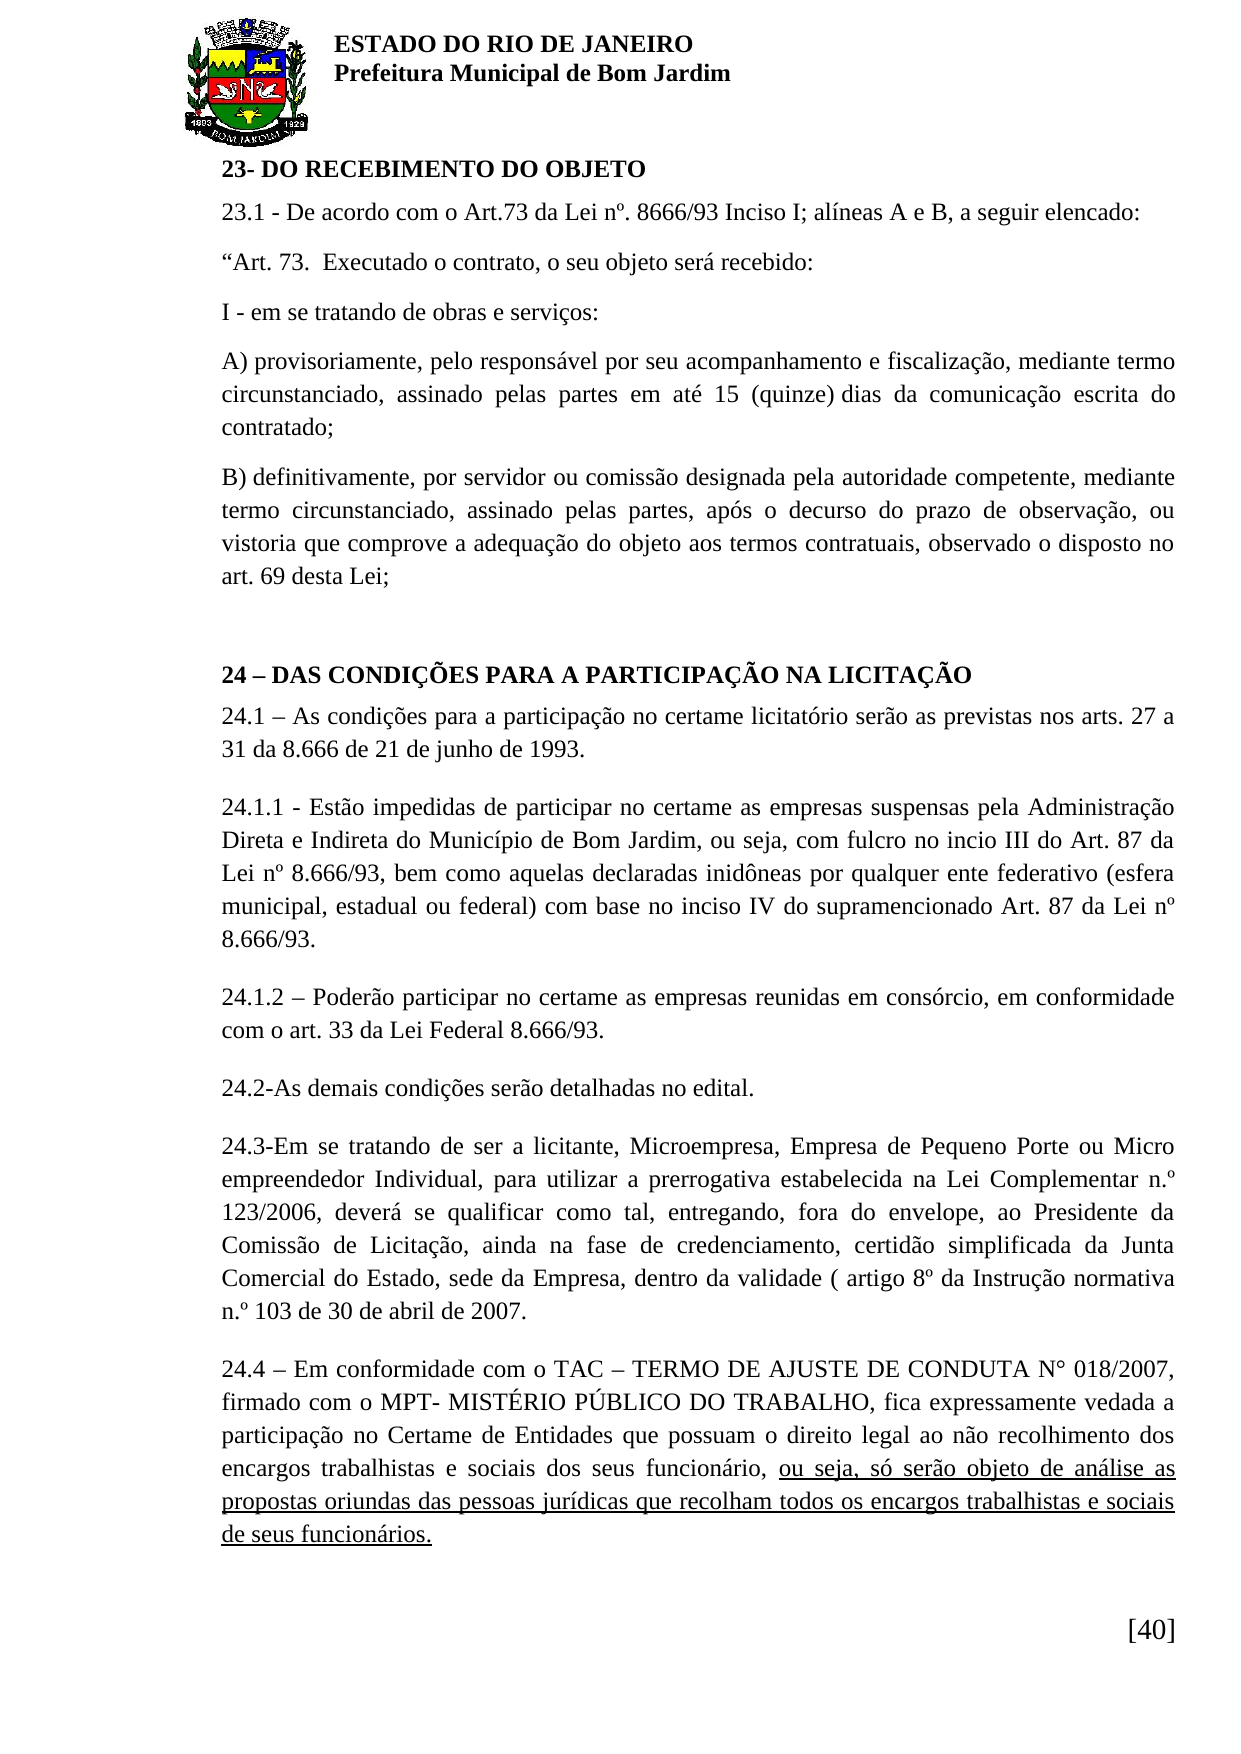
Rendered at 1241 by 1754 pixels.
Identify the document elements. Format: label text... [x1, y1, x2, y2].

text 23- DO RECEBIMENTO DO OBJETO [221, 154, 1176, 183]
text 24.2-As demais condições serão detalhadas no edital. [221, 1073, 1176, 1102]
text 24.1.1 - Estão impedidas de participar no certame as empresas suspensas pela Administração Direta e Indireta do Município de Bom Jardim, ou seja, com fulcro no incio III do Art. 87 da Lei nº 8.666/93, bem como aquelas declaradas inidôneas por qualquer ente federativo (esfera municipal, estadual ou federal) com base no inciso IV do supramencionado Art. 87 da Lei nº 8.666/93. [221, 792, 1176, 953]
text 24 – DAS CONDIÇÕES PARA A PARTICIPAÇÃO NA LICITAÇÃO [221, 661, 1176, 689]
text 24.1.2 – Poderão participar no certame as empresas reunidas em consórcio, em conformidade com o art. 33 da Lei Federal 8.666/93. [221, 982, 1176, 1044]
text 24.1 – As condições para a participação no certame licitatório serão as previstas nos arts. 27 a 31 da 8.666 de 21 de junho de 1993. [221, 701, 1176, 763]
text 24.3-Em se tratando de ser a licitante, Microempresa, Empresa de Pequeno Porte ou Micro empreendedor Individual, para utilizar a prerrogativa estabelecida na Lei Complementar n.º 123/2006, deverá se qualificar como tal, entregando, fora do envelope, ao Presidente da Comissão de Licitação, ainda na fase de credenciamento, certidão simplificada da Junta Comercial do Estado, sede da Empresa, dentro da validade ( artigo 8º da Instrução normativa n.º 103 de 30 de abril de 2007. [221, 1131, 1176, 1325]
text B) definitivamente, por servidor ou comissão designada pela autoridade competente, mediante termo circunstanciado, assinado pelas partes, após o decurso do prazo de observação, ou vistoria que comprove a adequação do objeto aos termos contratuais, observado o disposto no art. 69 desta Lei; [221, 462, 1176, 590]
text 24.4 – Em conformidade com o TAC – TERMO DE AJUSTE DE CONDUTA N° 018/2007, firmado com o MPT- MISTÉRIO PÚBLICO DO TRABALHO, fica expressamente vedada a participação no Certame de Entidades que possuam o direito legal ao não recolhimento dos encargos trabalhistas e sociais dos seus funcionário, ou seja, só serão objeto de análise as propostas oriundas das pessoas jurídicas que recolham todos os encargos trabalhistas e sociais de seus funcionários. [221, 1354, 1176, 1548]
text “Art. 73. Executado o contrato, o seu objeto será recebido: [221, 247, 1176, 276]
picture [181, 15, 310, 149]
text I - em se tratando de obras e serviços: [221, 297, 1176, 325]
text A) provisoriamente, pelo responsável por seu acompanhamento e fiscalização, mediante termo circunstanciado, assinado pelas partes em até 15 (quinze) dias da comunicação escrita do contratado; [221, 346, 1176, 441]
text 23.1 - De acordo com o Art.73 da Lei nº. 8666/93 Inciso I; alíneas A e B, a seguir elencado: [221, 197, 1176, 226]
